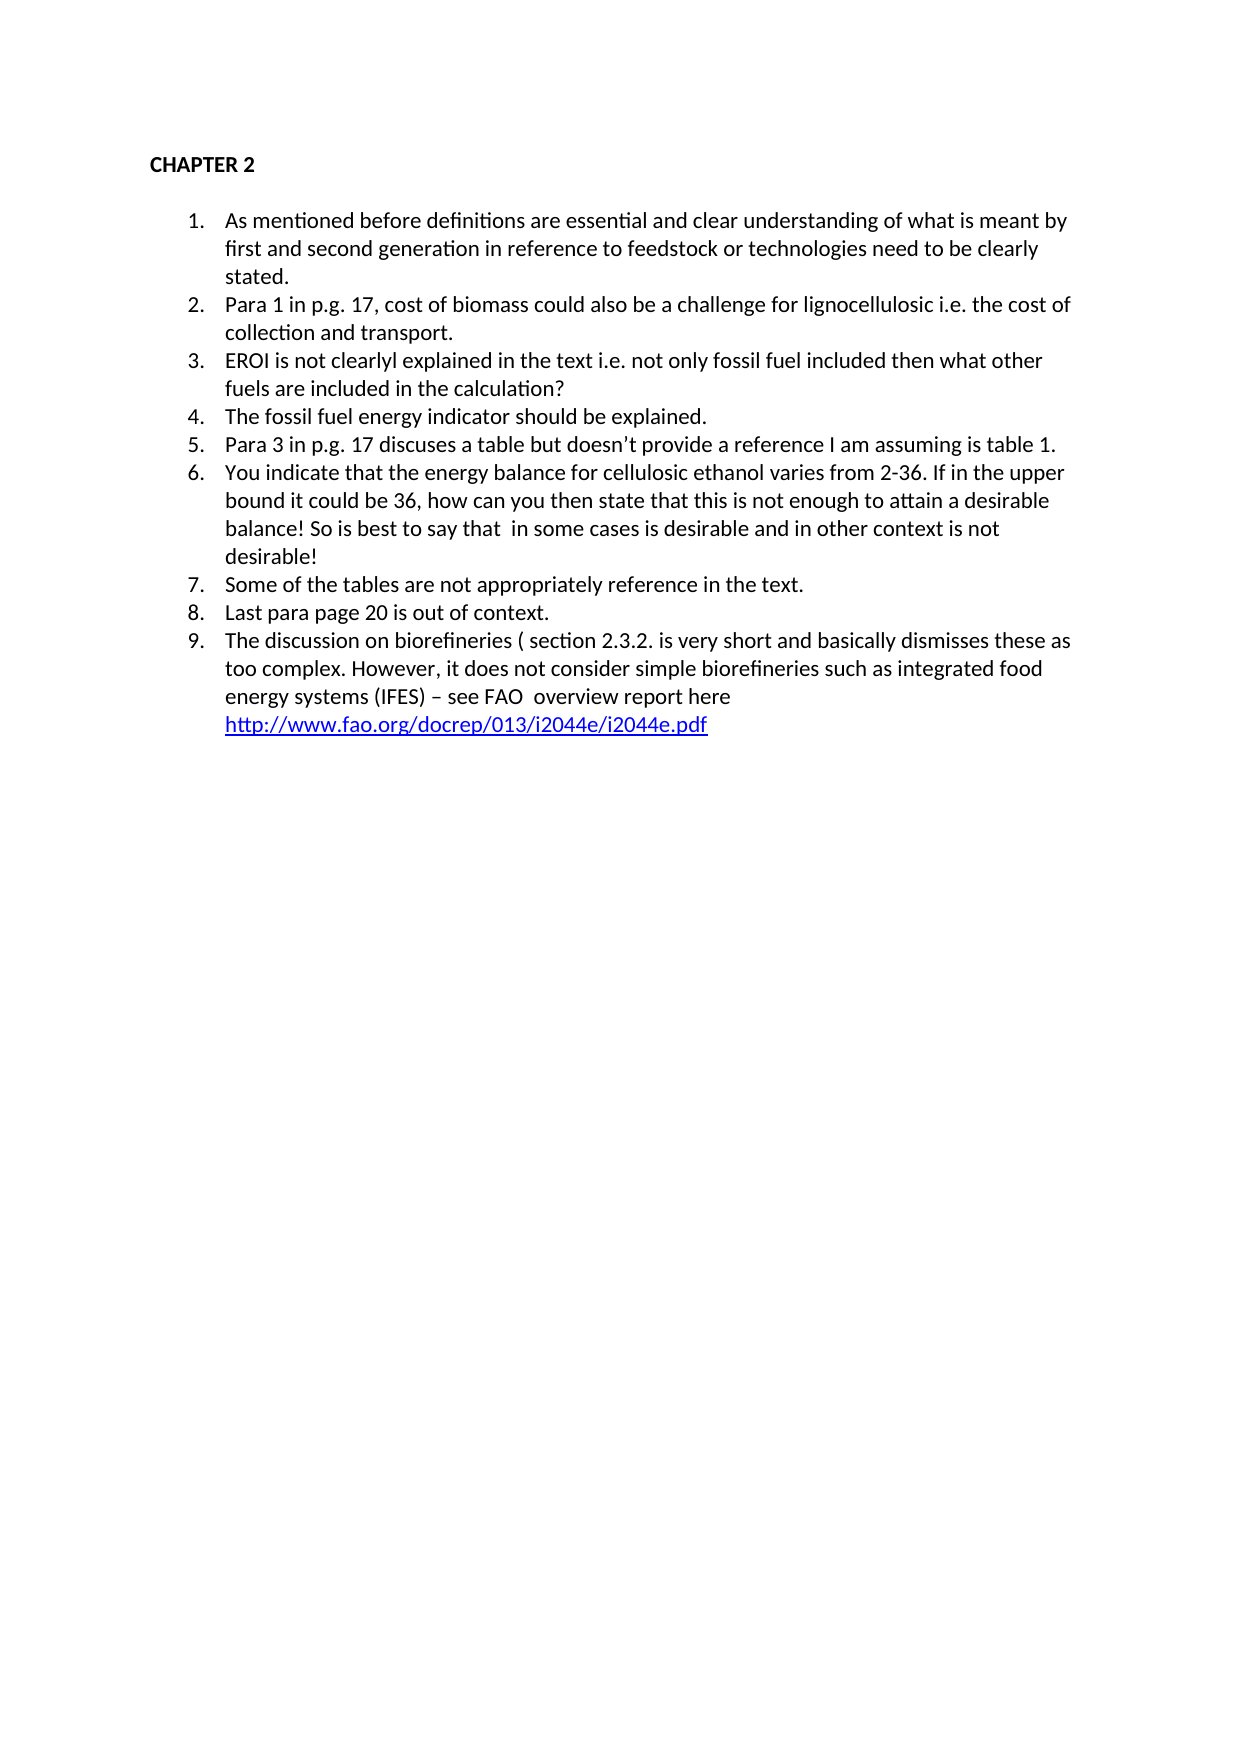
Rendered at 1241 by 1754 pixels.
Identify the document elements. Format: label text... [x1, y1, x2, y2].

list As mentioned before definitions are essential and clear understanding of what is meant by first and second generation in reference to feedstock or technologies need to be clearly stated. [187, 206, 1090, 290]
list You indicate that the energy balance for cellulosic ethanol varies from 2-36. If in the upper bound it could be 36, how can you then state that this is not enough to attain a desirable balance! So is best to say that in some cases is desirable and in other context is not desirable! [187, 458, 1090, 570]
list The fossil fuel energy indicator should be explained. [187, 402, 1090, 430]
list The discussion on biorefineries ( section 2.3.2. is very short and basically dismisses these as too complex. However, it does not consider simple biorefineries such as integrated food energy systems (IFES) – see FAO overview report here http://www.fao.org/docrep/013/i2044e/i2044e.pdf [187, 626, 1090, 738]
text CHAPTER 2 [150, 150, 1090, 178]
list Some of the tables are not appropriately reference in the text. [187, 570, 1090, 598]
list Last para page 20 is out of context. [187, 598, 1090, 626]
list EROI is not clearlyl explained in the text i.e. not only fossil fuel included then what other fuels are included in the calculation? [187, 346, 1090, 402]
list Para 1 in p.g. 17, cost of biomass could also be a challenge for lignocellulosic i.e. the cost of collection and transport. [187, 290, 1090, 346]
list Para 3 in p.g. 17 discuses a table but doesn’t provide a reference I am assuming is table 1. [187, 430, 1090, 458]
